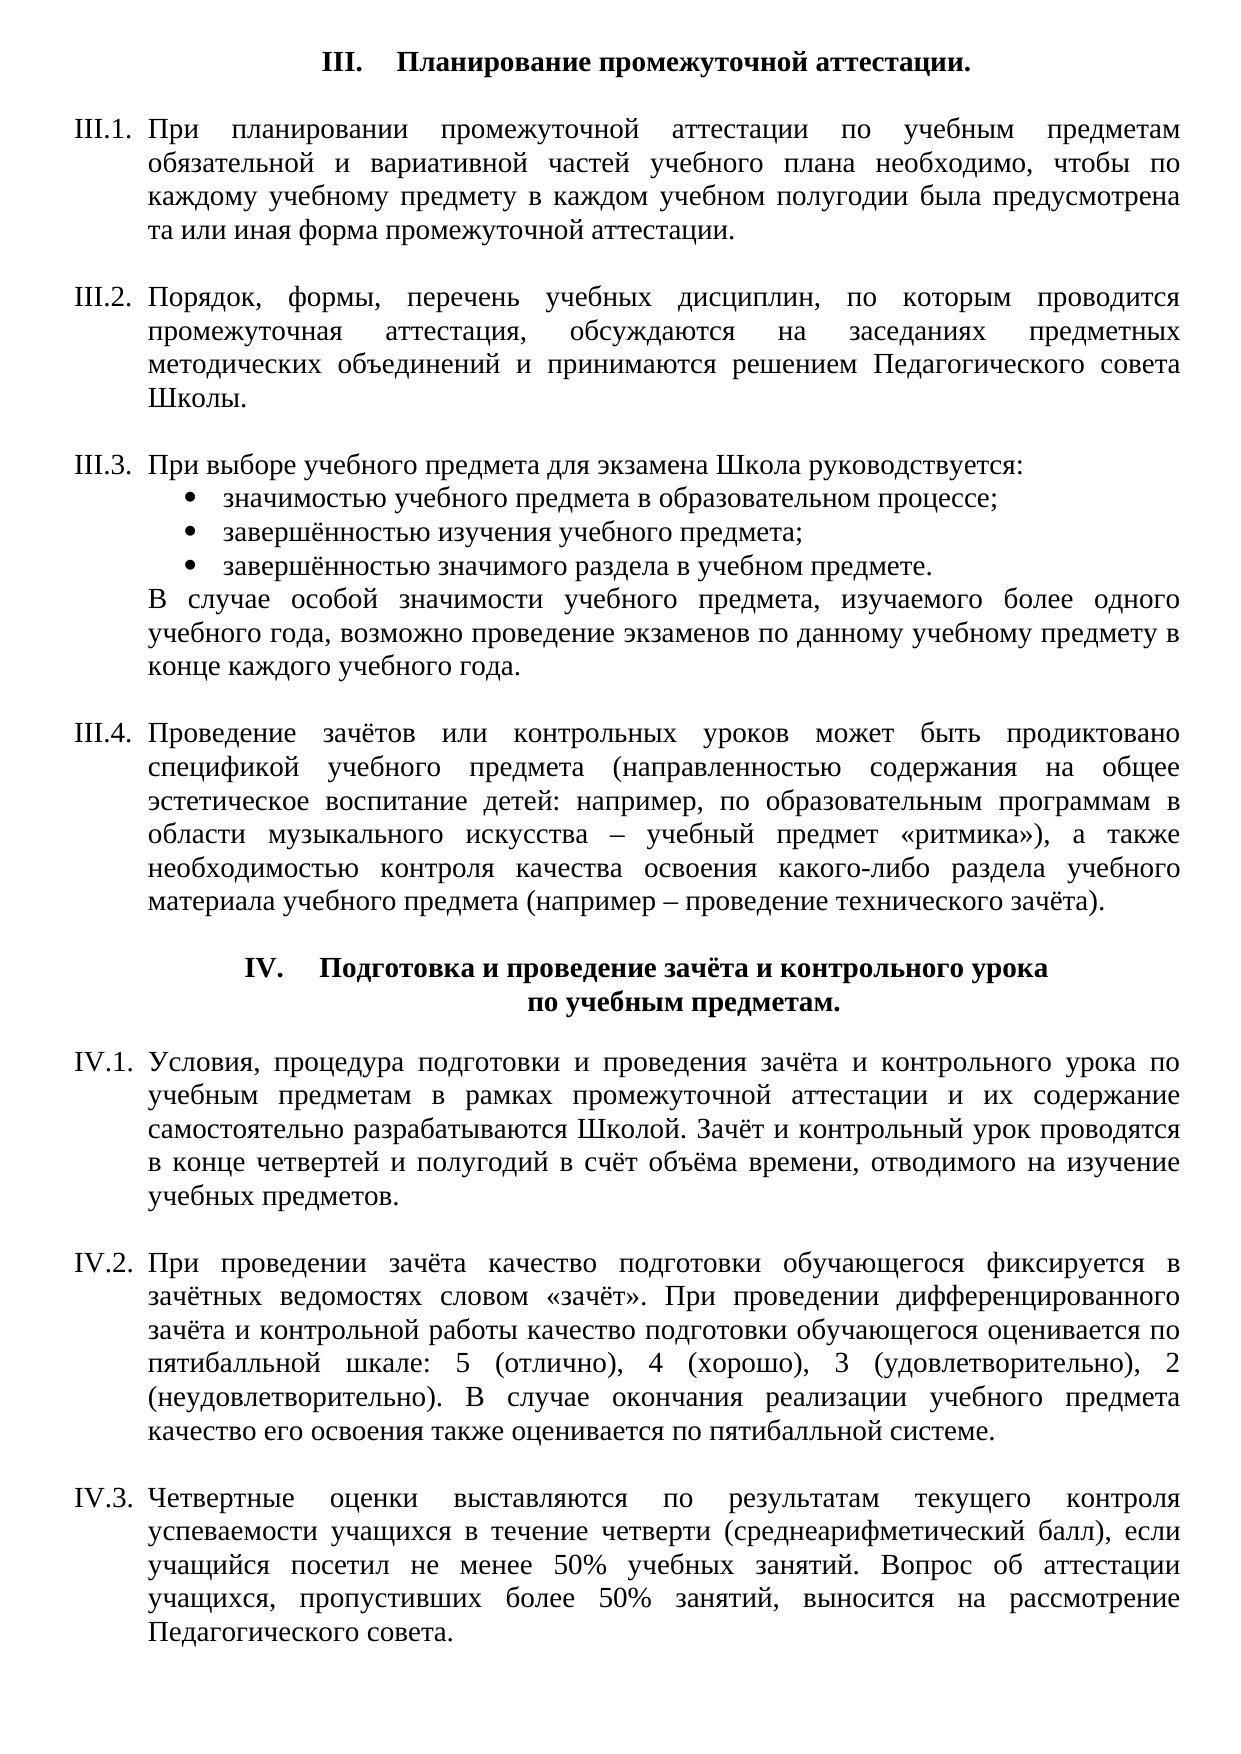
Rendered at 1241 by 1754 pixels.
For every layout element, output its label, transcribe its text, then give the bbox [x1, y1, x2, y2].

list Порядок, формы, перечень учебных дисциплин, по которым проводится промежуточная аттестация, обсуждаются на заседаниях предметных методических объединений и принимаются решением Педагогического совета Школы. [74, 279, 1181, 413]
list Проведение зачётов или контрольных уроков может быть продиктовано спецификой учебного предмета (направленностью содержания на общее эстетическое воспитание детей: например, по образовательным программам в области музыкального искусства – учебный предмет «ритмика»), а также необходимостью контроля качества освоения какого-либо раздела учебного материала учебного предмета (например – проведение технического зачёта). [74, 716, 1181, 917]
list завершённостью изучения учебного предмета; [185, 514, 1181, 548]
list завершённостью значимого раздела в учебном предмете. [185, 548, 1181, 581]
list При планировании промежуточной аттестации по учебным предметам обязательной и вариативной частей учебного плана необходимо, чтобы по каждому учебному предмету в каждом учебном полугодии была предусмотрена та или иная форма промежуточной аттестации. [74, 111, 1181, 246]
list Планирование промежуточной аттестации. [111, 44, 1181, 78]
list Четвертные оценки выставляются по результатам текущего контроля успеваемости учащихся в течение четверти (среднеарифметический балл), если учащийся посетил не менее 50% учебных занятий. Вопрос об аттестации учащихся, пропустивших более 50% занятий, выносится на рассмотрение Педагогического совета. [74, 1480, 1181, 1647]
list При проведении зачёта качество подготовки обучающегося фиксируется в зачётных ведомостях словом «зачёт». При проведении дифференцированного зачёта и контрольной работы качество подготовки обучающегося оценивается по пятибалльной шкале: 5 (отлично), 4 (хорошо), 3 (удовлетворительно), 2 (неудовлетворительно). В случае окончания реализации учебного предмета качество его освоения также оценивается по пятибалльной системе. [74, 1245, 1181, 1446]
list Подготовка и проведение зачёта и контрольного урока по учебным предметам. [111, 950, 1181, 1017]
list Условия, процедура подготовки и проведения зачёта и контрольного урока по учебным предметам в рамках промежуточной аттестации и их содержание самостоятельно разрабатываются Школой. Зачёт и контрольный урок проводятся в конце четвертей и полугодий в счёт объёма времени, отводимого на изучение учебных предметов. [74, 1044, 1181, 1211]
list При выборе учебного предмета для экзамена Школа руководствуется: [74, 447, 1181, 480]
list значимостью учебного предмета в образовательном процессе; [185, 480, 1181, 514]
list В случае особой значимости учебного предмета, изучаемого более одного учебного года, возможно проведение экзаменов по данному учебному предмету в конце каждого учебного года. [148, 581, 1181, 682]
